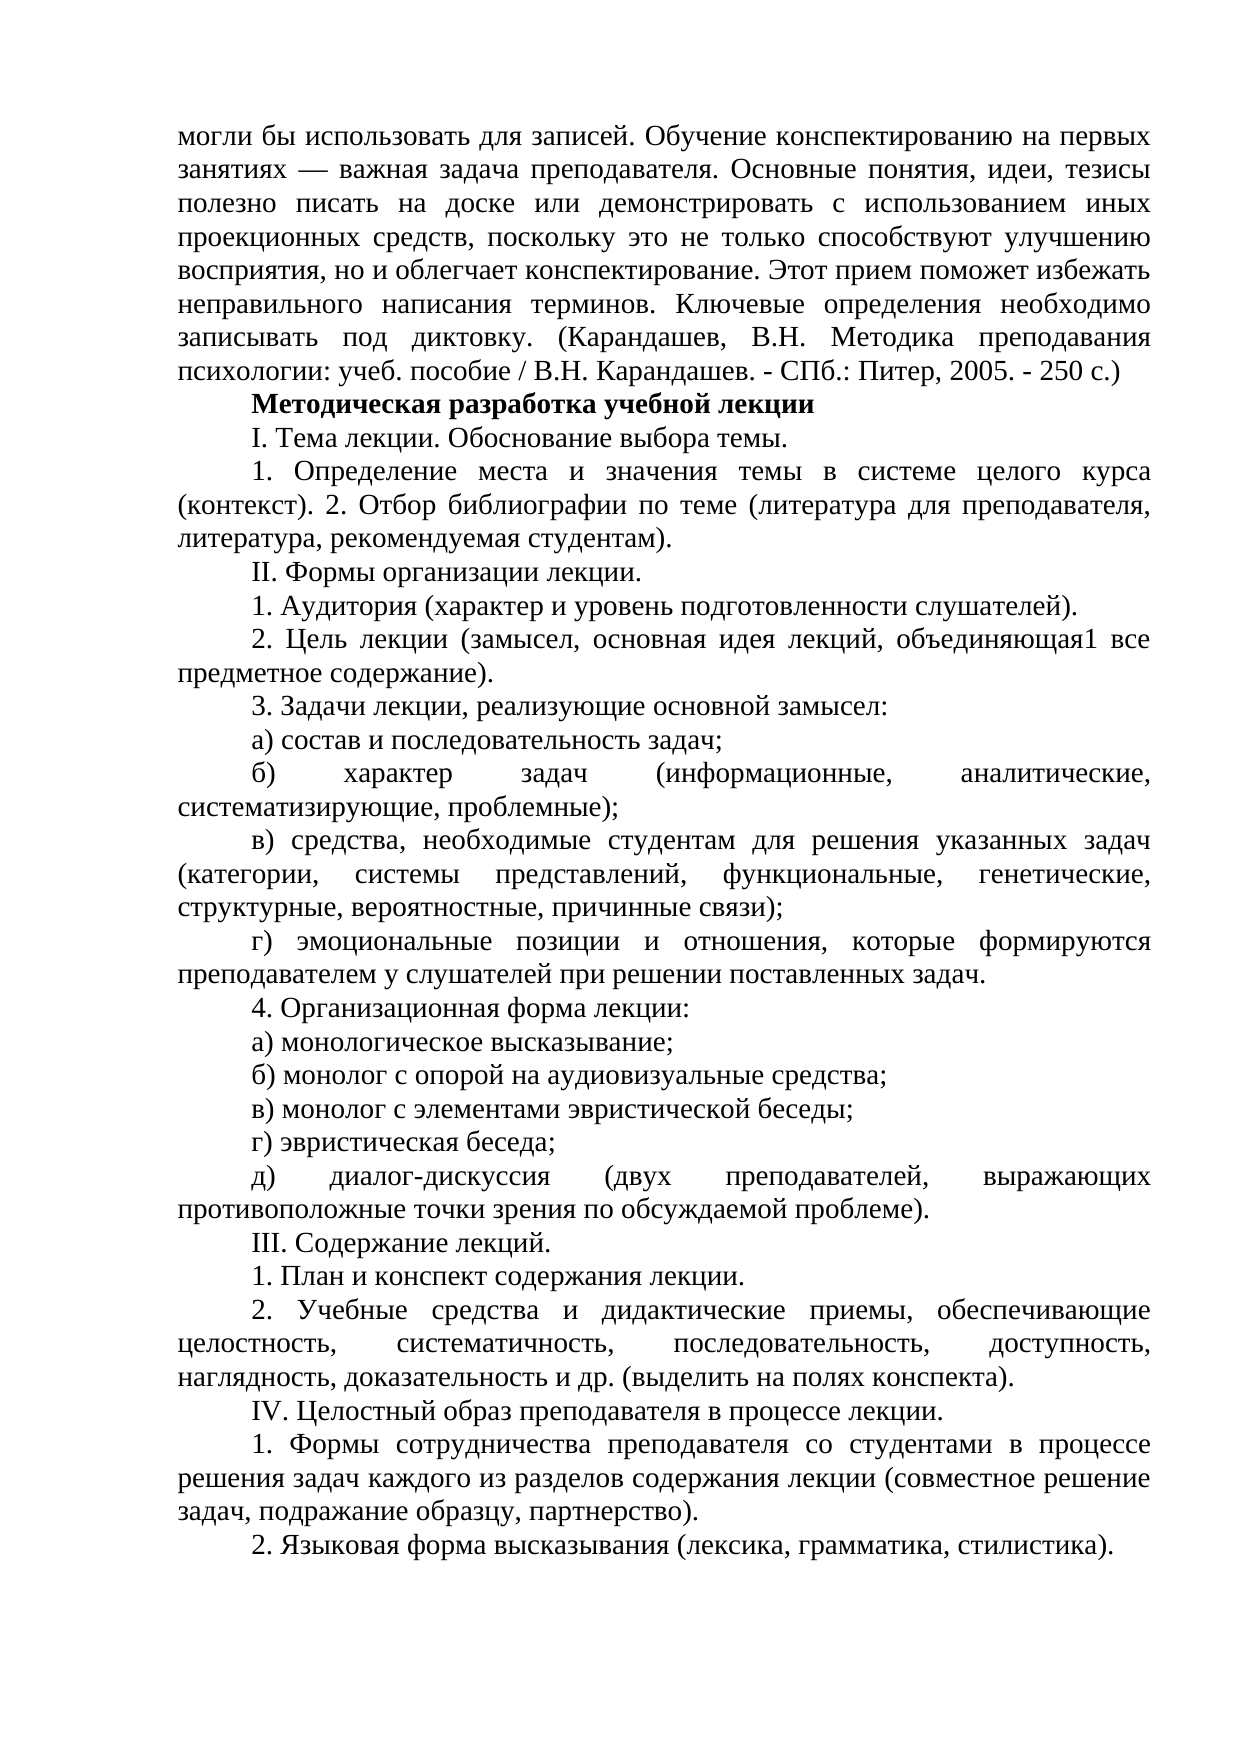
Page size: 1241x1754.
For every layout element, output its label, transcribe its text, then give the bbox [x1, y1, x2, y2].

text б) монолог с опорой на аудиовизуальные средства; [177, 1057, 1152, 1091]
text 1. План и конспект содержания лекции. [177, 1258, 1152, 1292]
text 3. Задачи лекции, реализующие основной замысел: [177, 688, 1152, 722]
text в) монолог с элементами эвристической беседы; [177, 1091, 1152, 1124]
text 1. Аудитория (характер и уровень подготовленности слушателей). [177, 588, 1152, 621]
text г) эмоциональные позиции и отношения, которые формируются преподавателем у слушателей при решении поставленных задач. [177, 923, 1152, 990]
text 2. Цель лекции (замысел, основная идея лекций, объединяющая1 все предметное содержание). [177, 621, 1152, 688]
text 1. Определение места и значения темы в системе целого курса (контекст). 2. Отбор библиографии по теме (литература для преподавателя, литература, рекомендуемая студентам). [177, 453, 1152, 554]
text 1. Формы сотрудничества преподавателя со студентами в процессе решения задач каждого из разделов содержания лекции (совместное решение задач, подражание образцу, партнерство). [177, 1426, 1152, 1527]
text 2. Учебные средства и дидактические приемы, обеспечивающие целостность, систематичность, последовательность, доступность, наглядность, доказательность и др. (выделить на полях конспекта). [177, 1292, 1152, 1393]
text II. Формы организации лекции. [177, 554, 1152, 588]
text IV. Целостный образ преподавателя в процессе лекции. [177, 1393, 1152, 1426]
text а) состав и последовательность задач; [177, 722, 1152, 755]
text 4. Организационная форма лекции: [177, 990, 1152, 1024]
text Методическая разработка учебной лекции [177, 386, 1152, 420]
text 2. Языковая форма высказывания (лексика, грамматика, стилистика). [177, 1527, 1152, 1560]
text д) диалог-дискуссия (двух преподавателей, выражающих противоположные точки зрения по обсуждаемой проблеме). [177, 1158, 1152, 1225]
text г) эвристическая беседа; [177, 1124, 1152, 1158]
text б) характер задач (информационные, аналитические, систематизирующие, проблемные); [177, 755, 1152, 822]
text III. Содержание лекций. [177, 1225, 1152, 1258]
text в) средства, необходимые студентам для решения указанных задач (категории, системы представлений, функциональные, генетические, структурные, вероятностные, причинные связи); [177, 822, 1152, 923]
text а) монологическое высказывание; [177, 1024, 1152, 1057]
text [177, 118, 1152, 386]
text I. Тема лекции. Обоснование выбора темы. [177, 420, 1152, 453]
